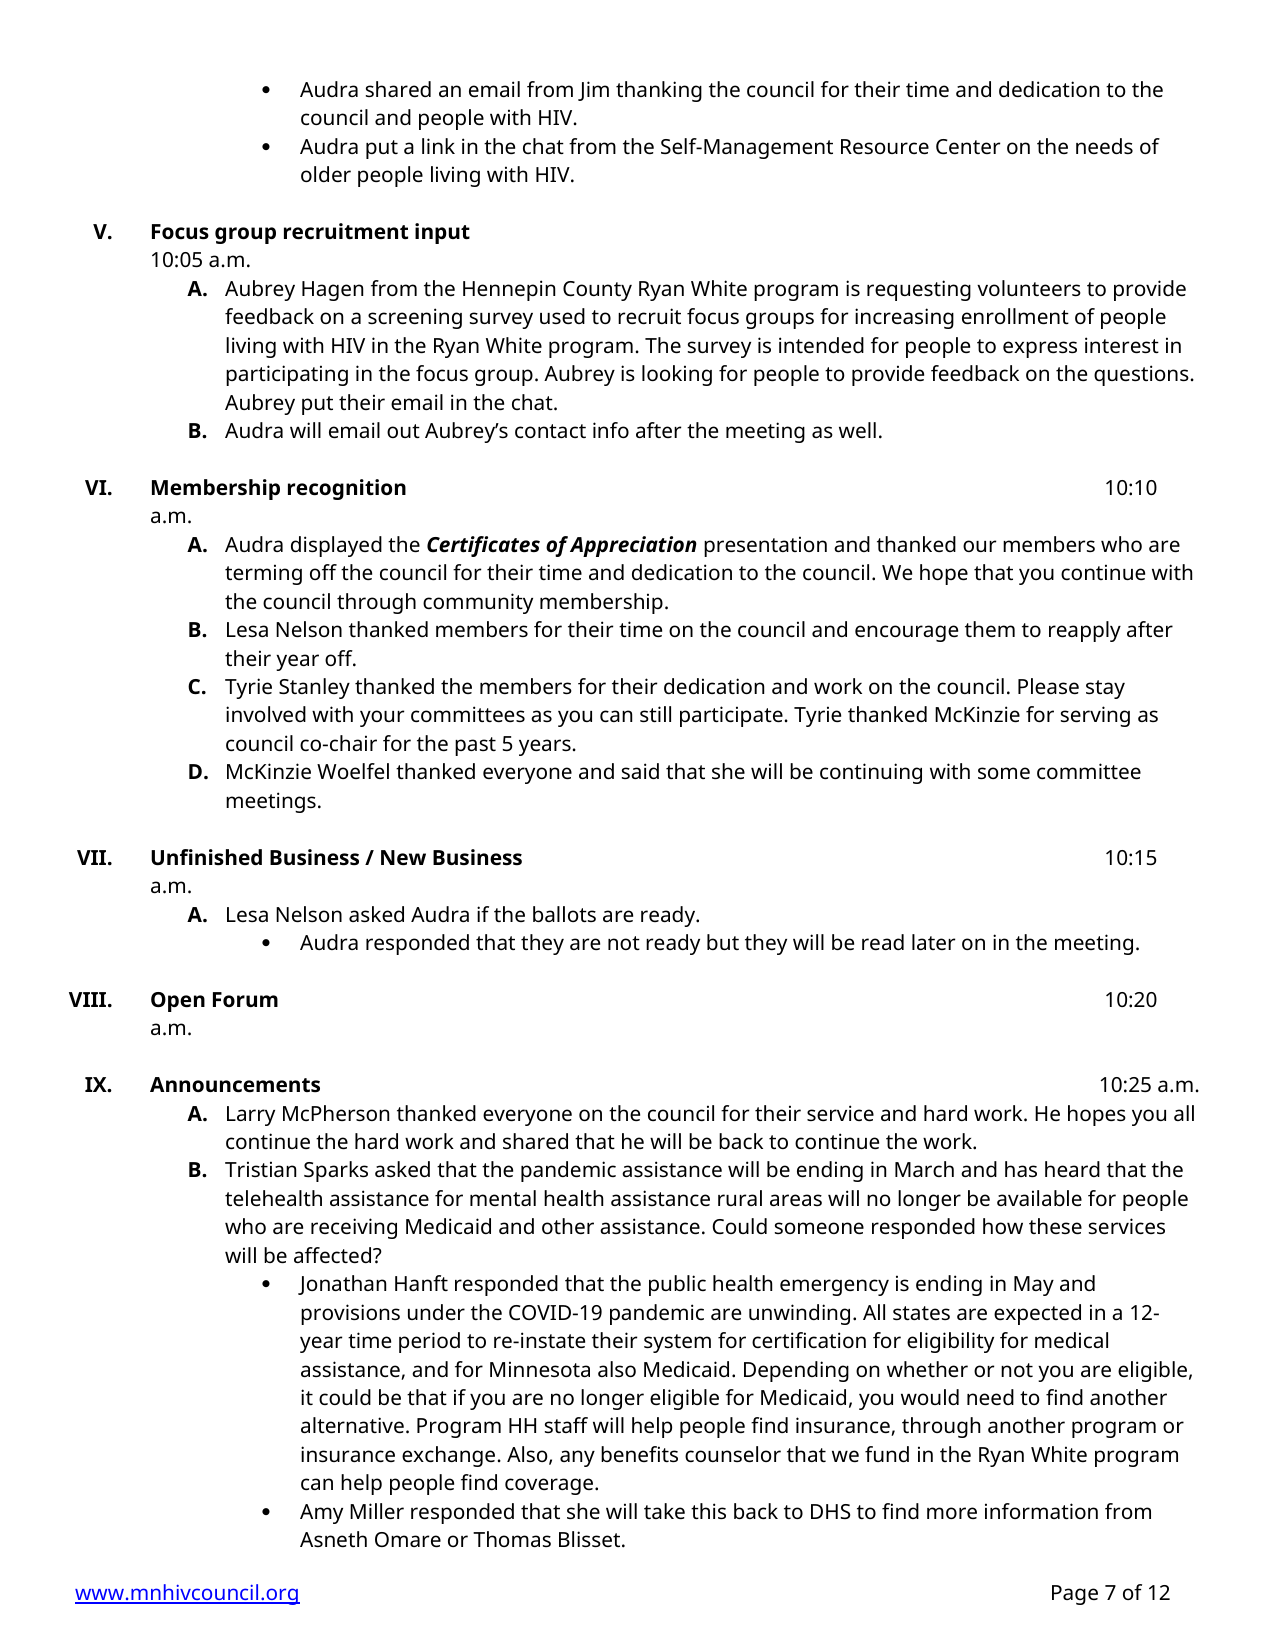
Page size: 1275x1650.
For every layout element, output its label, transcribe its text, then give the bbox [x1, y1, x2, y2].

list Tyrie Stanley thanked the members for their dedication and work on the council. Please stay involved with your committees as you can still participate. Tyrie thanked McKinzie for serving as council co-chair for the past 5 years. [187, 672, 1200, 757]
list Announcements 10:25 a.m. [112, 1070, 1200, 1099]
list Open Forum 10:20 a.m. [112, 985, 1200, 1042]
list Membership recognition 10:10 a.m. [112, 473, 1200, 530]
list Lesa Nelson asked Audra if the ballots are ready. [187, 900, 1200, 928]
list Larry McPherson thanked everyone on the council for their service and hard work. He hopes you all continue the hard work and shared that he will be back to continue the work. [187, 1099, 1200, 1156]
list Audra displayed the Certificates of Appreciation presentation and thanked our members who are terming off the council for their time and dedication to the council. We hope that you continue with the council through community membership. [187, 530, 1200, 615]
list Audra will email out Aubrey’s contact info after the meeting as well. [187, 416, 1200, 445]
list Amy Miller responded that she will take this back to DHS to find more information from Asneth Omare or Thomas Blisset. [262, 1497, 1200, 1554]
list Tristian Sparks asked that the pandemic assistance will be ending in March and has heard that the telehealth assistance for mental health assistance rural areas will no longer be available for people who are receiving Medicaid and other assistance. Could someone responded how these services will be affected? [187, 1156, 1200, 1269]
list Audra responded that they are not ready but they will be read later on in the meeting. [262, 928, 1200, 957]
list Focus group recruitment input 10:05 a.m. [112, 217, 1200, 274]
list Lesa Nelson thanked members for their time on the council and encourage them to reapply after their year off. [187, 615, 1200, 672]
list McKinzie Woelfel thanked everyone and said that she will be continuing with some committee meetings. [187, 757, 1200, 814]
list Unfinished Business / New Business 10:15 a.m. [112, 843, 1200, 900]
list Aubrey Hagen from the Hennepin County Ryan White program is requesting volunteers to provide feedback on a screening survey used to recruit focus groups for increasing enrollment of people living with HIV in the Ryan White program. The survey is intended for people to express interest in participating in the focus group. Aubrey is looking for people to provide feedback on the questions. Aubrey put their email in the chat. [187, 274, 1200, 416]
list Audra put a link in the chat from the Self-Management Resource Center on the needs of older people living with HIV. [262, 132, 1200, 189]
list Audra shared an email from Jim thanking the council for their time and dedication to the council and people with HIV. [262, 75, 1200, 132]
list Jonathan Hanft responded that the public health emergency is ending in May and provisions under the COVID-19 pandemic are unwinding. All states are expected in a 12-year time period to re-instate their system for certification for eligibility for medical assistance, and for Minnesota also Medicaid. Depending on whether or not you are eligible, it could be that if you are no longer eligible for Medicaid, you would need to find another alternative. Program HH staff will help people find insurance, through another program or insurance exchange. Also, any benefits counselor that we fund in the Ryan White program can help people find coverage. [262, 1269, 1200, 1497]
